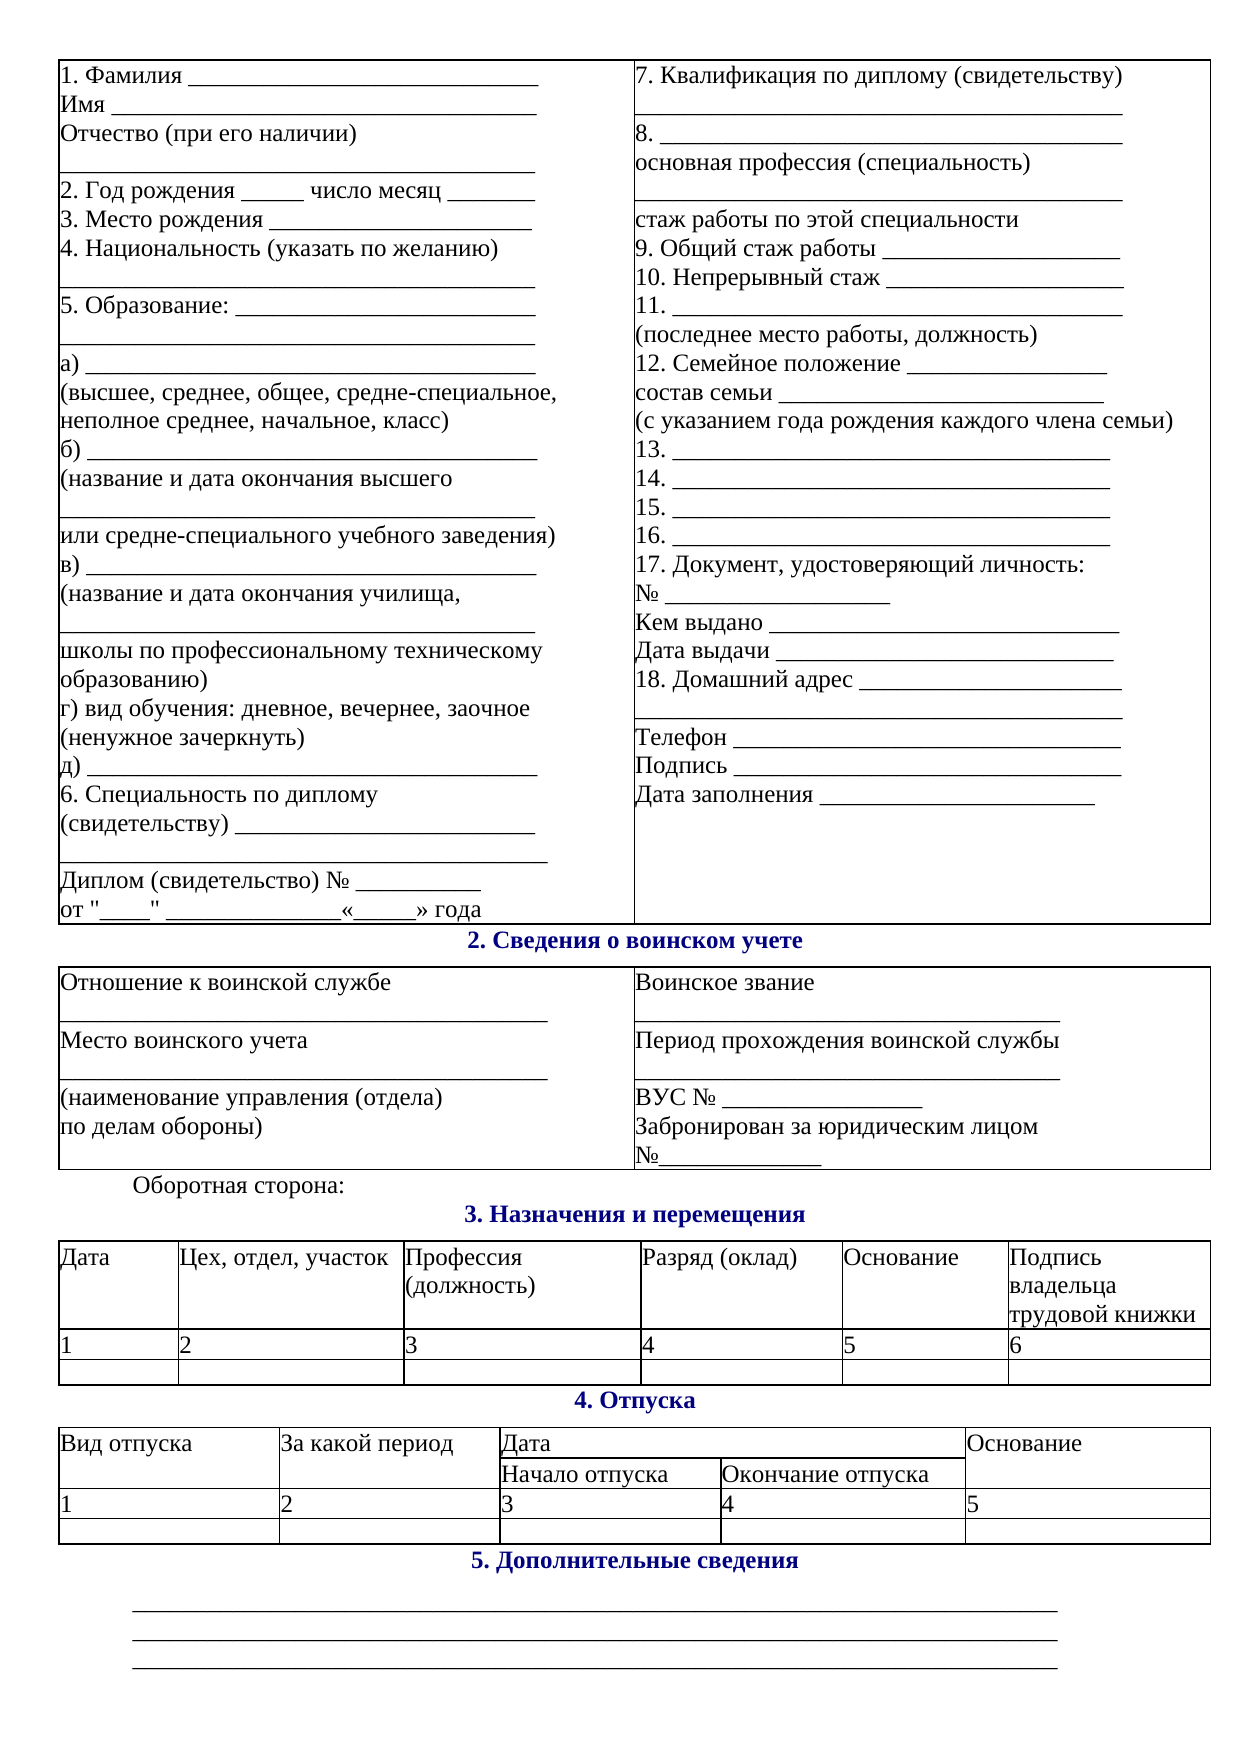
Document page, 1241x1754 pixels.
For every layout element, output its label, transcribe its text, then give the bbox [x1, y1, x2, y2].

table_cell 2 [280, 1489, 499, 1518]
table_cell [501, 1519, 720, 1543]
table_header 7. Квалификация по диплому (свидетельству) _______________________________________ 8. _____________________________________ основная профессия (специальность) _______________________________________ стаж работы по этой специальности 9. Общий стаж работы ___________________ 10. Непрерывный стаж ___________________ 11. ____________________________________ (последнее место работы, должность) 12. Семейное положение ________________ состав семьи __________________________ (с указанием года рождения каждого члена семьи) 13. ___________________________________ 14. ___________________________________ 15. ___________________________________ 16. ___________________________________ 17. Документ, удостоверяющий личность: № __________________ Кем выдано ____________________________ Дата выдачи ___________________________ 18. Домашний адрес _____________________ _______________________________________ Телефон _______________________________ Подпись _______________________________ Дата заполнения ______________________ [635, 61, 1210, 923]
table_cell Начало отпуска [501, 1459, 720, 1487]
table_header Разряд (оклад) [642, 1242, 842, 1328]
table_cell 1 [60, 1489, 279, 1518]
table_cell 3 [405, 1330, 640, 1358]
table_cell 4 [722, 1489, 965, 1518]
table_cell [60, 1360, 178, 1384]
text 5. Дополнительные сведения [59, 1545, 1211, 1573]
table_header 1. Фамилия ____________________________ Имя __________________________________ Отчество (при его наличии) ______________________________________ 2. Год рождения _____ число месяц _______ 3. Место рождения _____________________ 4. Национальность (указать по желанию) ______________________________________ 5. Образование: ________________________ ______________________________________ а) ____________________________________ (высшее, среднее, общее, средне-специальное, неполное среднее, начальное, класс) б) ____________________________________ (название и дата окончания высшего ______________________________________ или средне-специального учебного заведения) в) ____________________________________ (название и дата окончания училища, ______________________________________ школы по профессиональному техническому образованию) г) вид обучения: дневное, вечернее, заочное (ненужное зачеркнуть) д) ____________________________________ 6. Специальность по диплому (свидетельству) ________________________ _______________________________________ Диплом (свидетельство) № __________ от "____" ______________«_____» года [60, 61, 634, 923]
table_cell [60, 1519, 279, 1543]
table_cell 1 [60, 1330, 178, 1358]
table_cell [280, 1519, 499, 1543]
table_cell [966, 1519, 1210, 1543]
table_cell 5 [966, 1489, 1210, 1518]
table_cell 6 [1009, 1330, 1210, 1358]
table_cell [722, 1519, 965, 1543]
table_cell [179, 1360, 403, 1384]
table_header За какой период [280, 1428, 499, 1487]
table_cell Окончание отпуска [722, 1459, 965, 1487]
text 3. Назначения и перемещения [59, 1199, 1211, 1228]
table_header Воинское звание __________________________________ Период прохождения воинской службы __________________________________ ВУС № ________________ Забронирован за юридическим лицом №_____________ [635, 968, 1210, 1169]
table_cell 4 [642, 1330, 842, 1358]
table_cell [405, 1360, 640, 1384]
text 2. Сведения о воинском учете [59, 925, 1211, 953]
table_cell 3 [501, 1489, 720, 1518]
table_header Профессия (должность) [405, 1242, 640, 1328]
table_header Основание [966, 1428, 1210, 1487]
table_header Цех, отдел, участок [179, 1242, 403, 1328]
table_cell [642, 1360, 842, 1384]
table_cell [843, 1360, 1008, 1384]
table_header Основание [843, 1242, 1008, 1328]
table_header Дата [501, 1428, 965, 1457]
table_header Отношение к воинской службе _______________________________________ Место воинского учета _______________________________________ (наименование управления (отдела) по делам обороны) [60, 968, 634, 1169]
table_header Дата [60, 1242, 178, 1328]
table_cell [1009, 1360, 1210, 1384]
text Оборотная сторона: [59, 1170, 1211, 1199]
table_header Подпись владельца трудовой книжки [1009, 1242, 1210, 1328]
table_header Вид отпуска [60, 1428, 279, 1487]
text 4. Отпуска [59, 1386, 1211, 1414]
table_cell 2 [179, 1330, 403, 1358]
table_cell 5 [843, 1330, 1008, 1358]
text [132, 1586, 1211, 1672]
